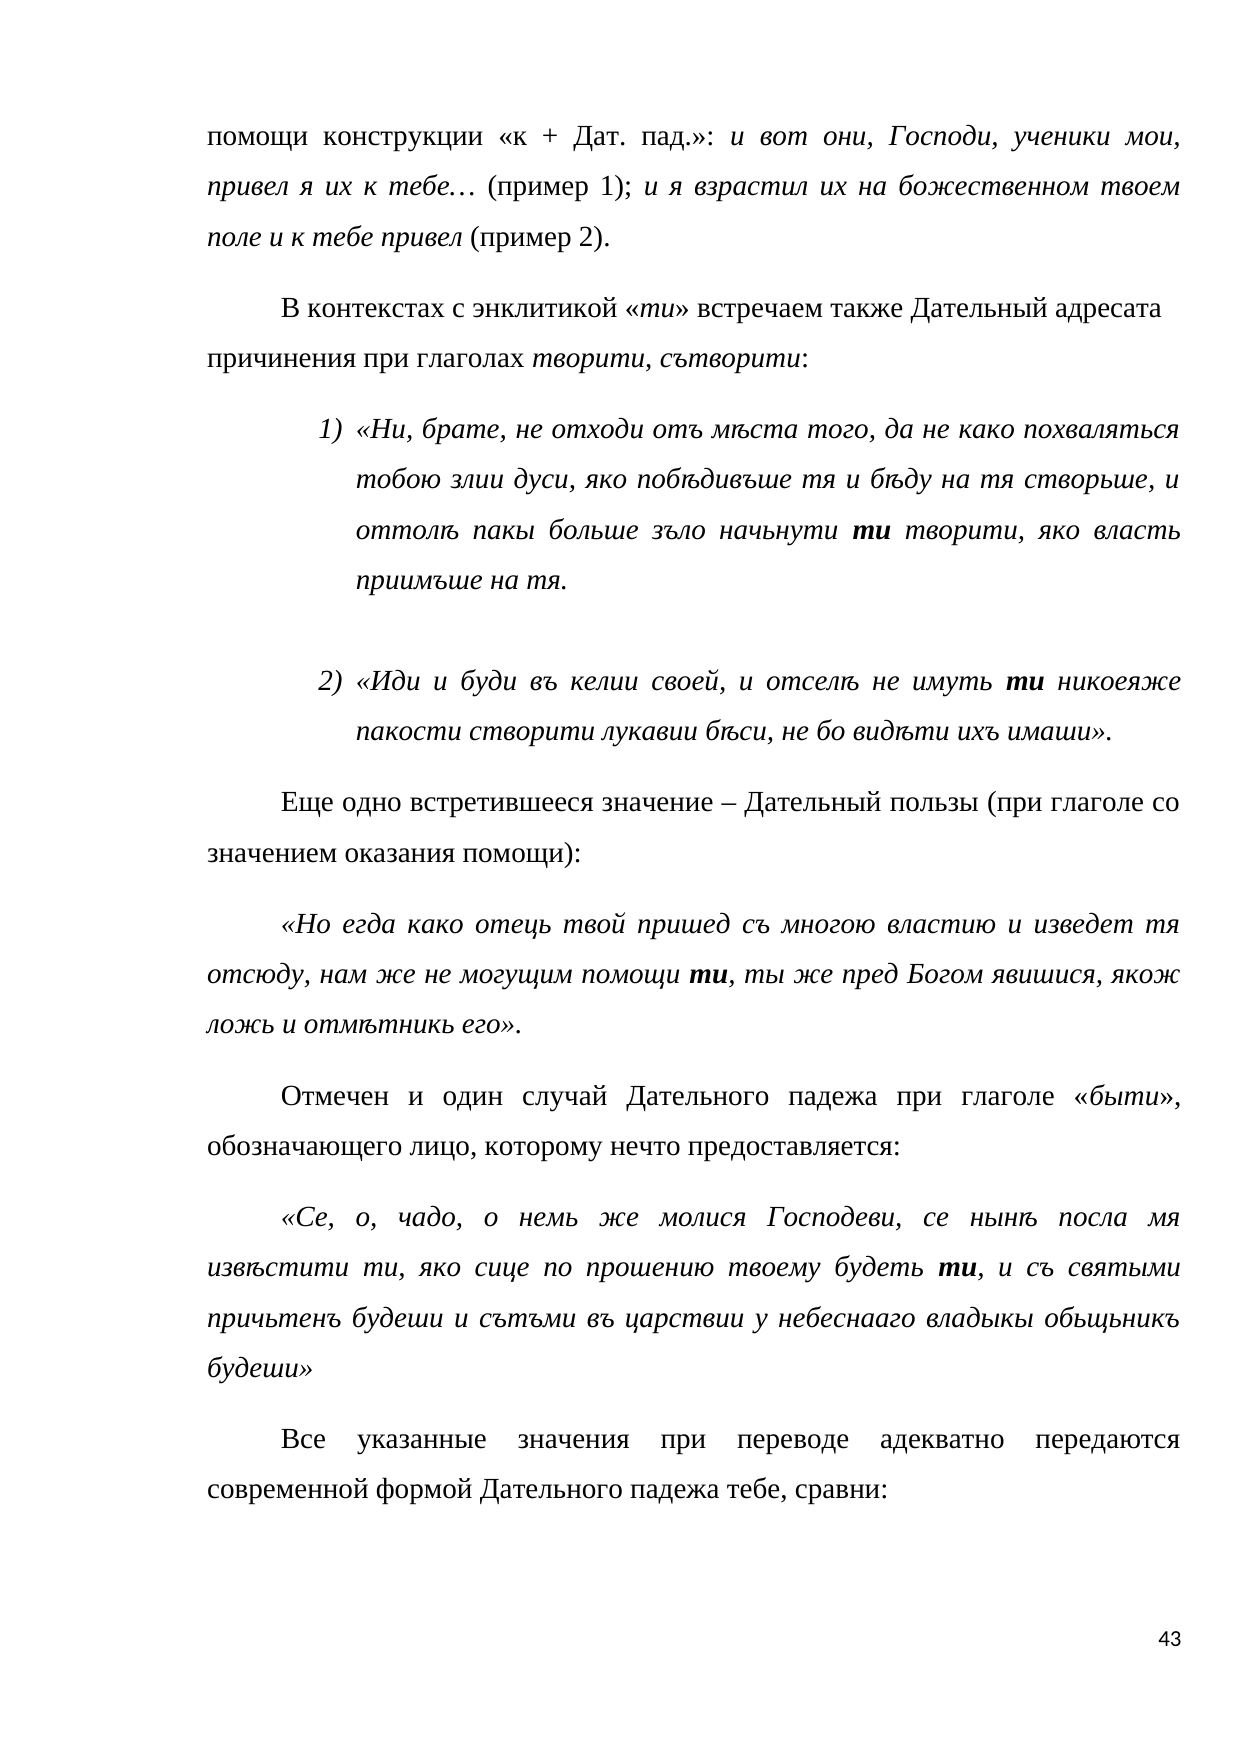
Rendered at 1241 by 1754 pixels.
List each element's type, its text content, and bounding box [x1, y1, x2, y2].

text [207, 118, 1181, 252]
list «Ни, брате, не отходи отъ мѣста того, да не како похваляться тобою злии дуси, яко побѣдивъше тя и бѣду на тя створьше, и оттолѣ пакы больше зъло начьнути ти творити, яко власть приимъше на тя. [318, 411, 1181, 596]
text Отмечен и один случай Дательного падежа при глаголе «быти», обозначающего лицо, которому нечто предоставляется: [207, 1078, 1181, 1161]
text «Се, о, чадо, о немь же молися Господеви, се нынѣ посла мя извѣстити ти, яко сице по прошению твоему будеть ти, и съ святыми причьтенъ будеши и сътъми въ царствии у небеснааго владыкы обьщьникъ будеши» [207, 1199, 1181, 1383]
text В контекстах с энклитикой «ти» встречаем также Дательный адресата причинения при глаголах творити, сътворити: [207, 290, 1181, 374]
text Все указанные значения при переводе адекватно передаются современной формой Дательного падежа тебе, сравни: [207, 1421, 1181, 1505]
text «Но егда како отець твой пришед съ многою властию и изведет тя отсюду, нам же не могущим помощи ти, ты же пред Богом явишися, якож ложь и отмѣтникь его». [207, 906, 1181, 1040]
text Еще одно встретившееся значение – Дательный пользы (при глаголе со значением оказания помощи): [207, 784, 1181, 868]
list «Иди и буди въ келии своей, и отселѣ не имуть ти никоеяже пакости створити лукавии бѣси, не бо видѣти ихъ имаши». [318, 663, 1181, 747]
